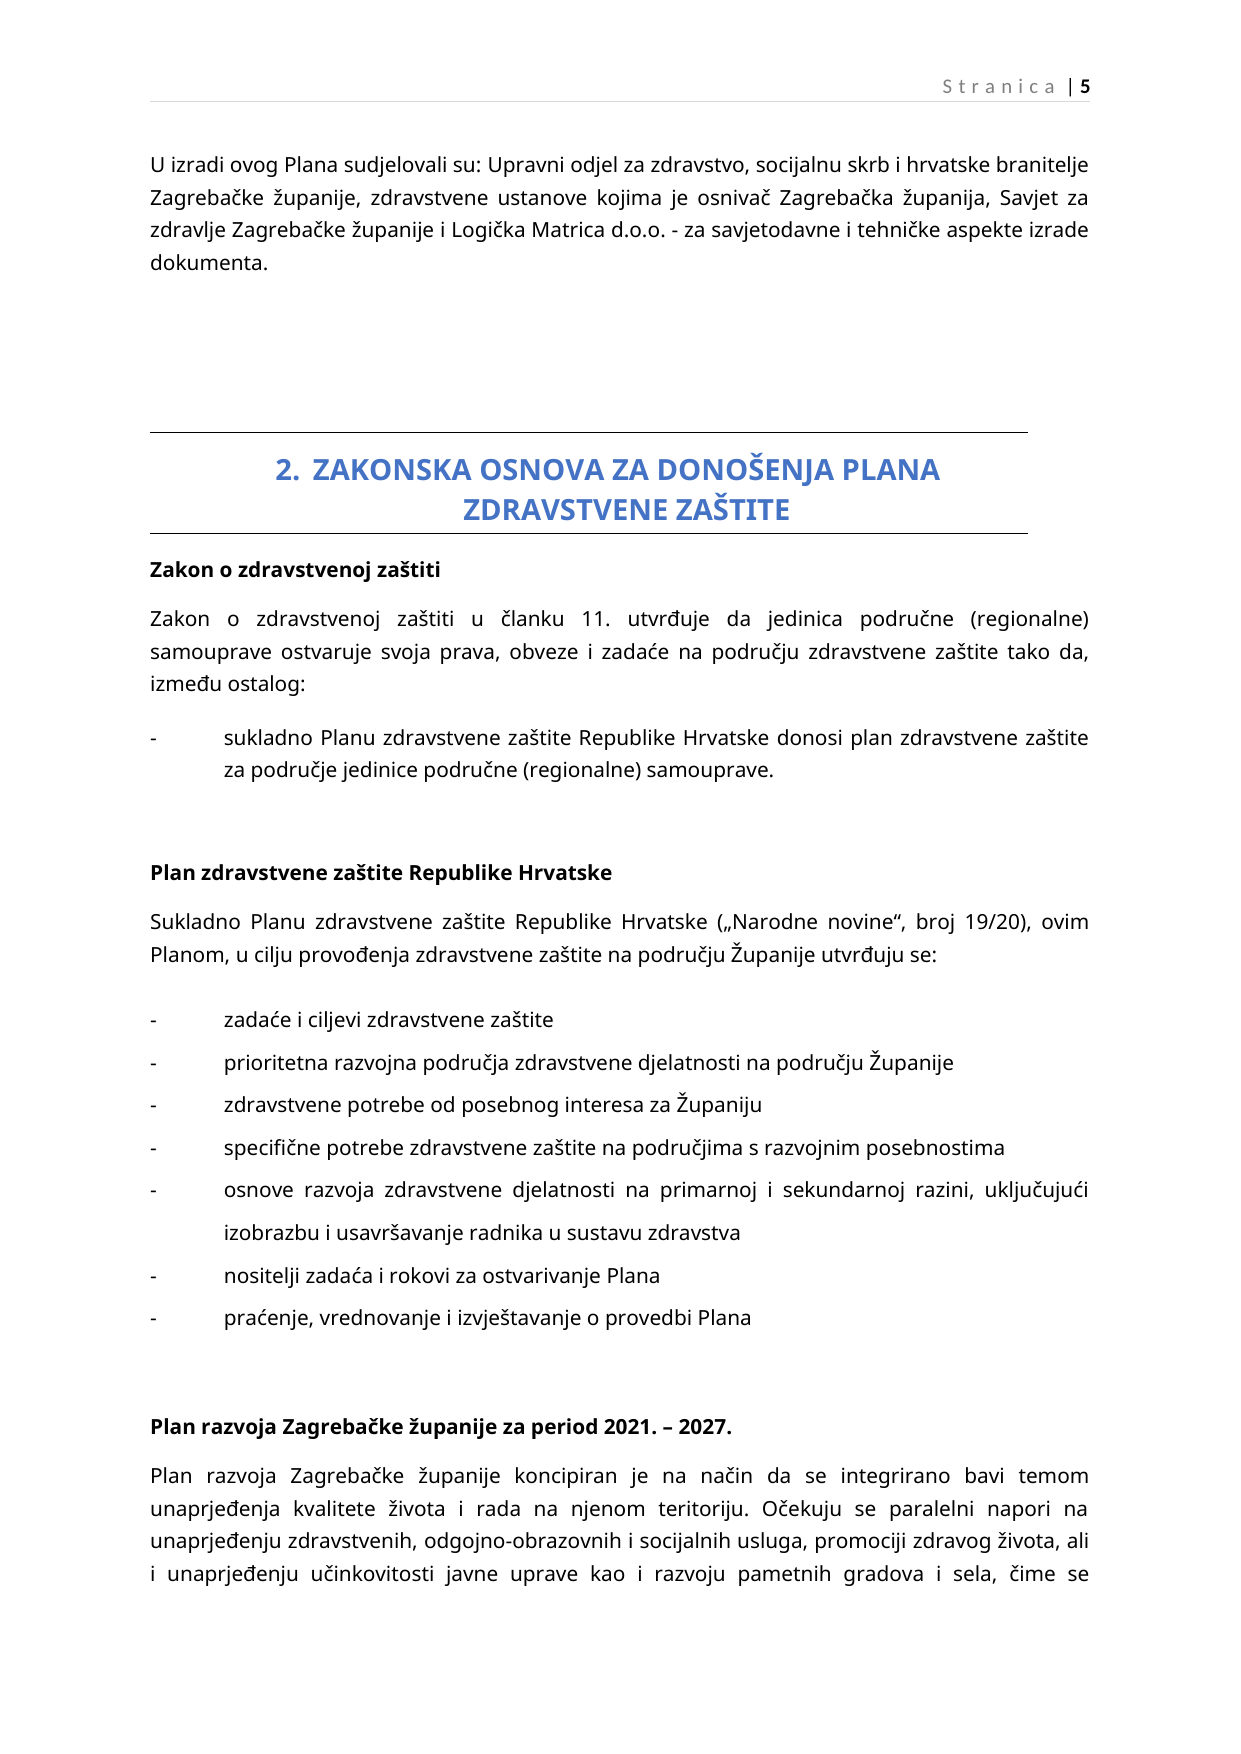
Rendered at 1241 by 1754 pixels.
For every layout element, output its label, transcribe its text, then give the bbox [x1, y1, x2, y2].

text - prioritetna razvojna područja zdravstvene djelatnosti na području Županije [150, 1048, 1090, 1076]
text Plan razvoja Zagrebačke županije za period 2021. – 2027. [150, 1412, 1090, 1440]
text - zdravstvene potrebe od posebnog interesa za Županiju [150, 1090, 1090, 1119]
text - nositelji zadaća i rokovi za ostvarivanje Plana [150, 1261, 1090, 1289]
text - zadaće i ciljevi zdravstvene zaštite [150, 1005, 1090, 1034]
text - praćenje, vrednovanje i izvještavanje o provedbi Plana [150, 1303, 1090, 1332]
list ZAKONSKA OSNOVA ZA DONOŠENJA PLANA ZDRAVSTVENE ZAŠTITE [187, 447, 1028, 531]
text - osnove razvoja zdravstvene djelatnosti na primarnoj i sekundarnoj razini, uključujući izobrazbu i usavršavanje radnika u sustavu zdravstva [150, 1176, 1090, 1247]
text Zakon o zdravstvenoj zaštiti [150, 481, 1090, 583]
text Zakon o zdravstvenoj zaštiti u članku 11. utvrđuje da jedinica područne (regionalne) samouprave ostvaruje svoja prava, obveze i zadaće na području zdravstvene zaštite tako da, između ostalog: [150, 604, 1090, 698]
text - sukladno Planu zdravstvene zaštite Republike Hrvatske donosi plan zdravstvene zaštite za područje jedinice područne (regionalne) samouprave. [150, 723, 1090, 784]
text - specifične potrebe zdravstvene zaštite na područjima s razvojnim posebnostima [150, 1133, 1090, 1161]
text Plan zdravstvene zaštite Republike Hrvatske [150, 858, 1090, 887]
text Sukladno Planu zdravstvene zaštite Republike Hrvatske („Narodne novine“, broj 19/20), ovim Planom, u cilju provođenja zdravstvene zaštite na području Županije utvrđuju se: [150, 907, 1090, 968]
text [150, 1461, 1090, 1587]
text U izradi ovog Plana sudjelovali su: Upravni odjel za zdravstvo, socijalnu skrb i hrvatske branitelje Zagrebačke županije, zdravstvene ustanove kojima je osnivač Zagrebačka županija, Savjet za zdravlje Zagrebačke županije i Logička Matrica d.o.o. - za savjetodavne i tehničke aspekte izrade dokumenta. [150, 150, 1090, 276]
